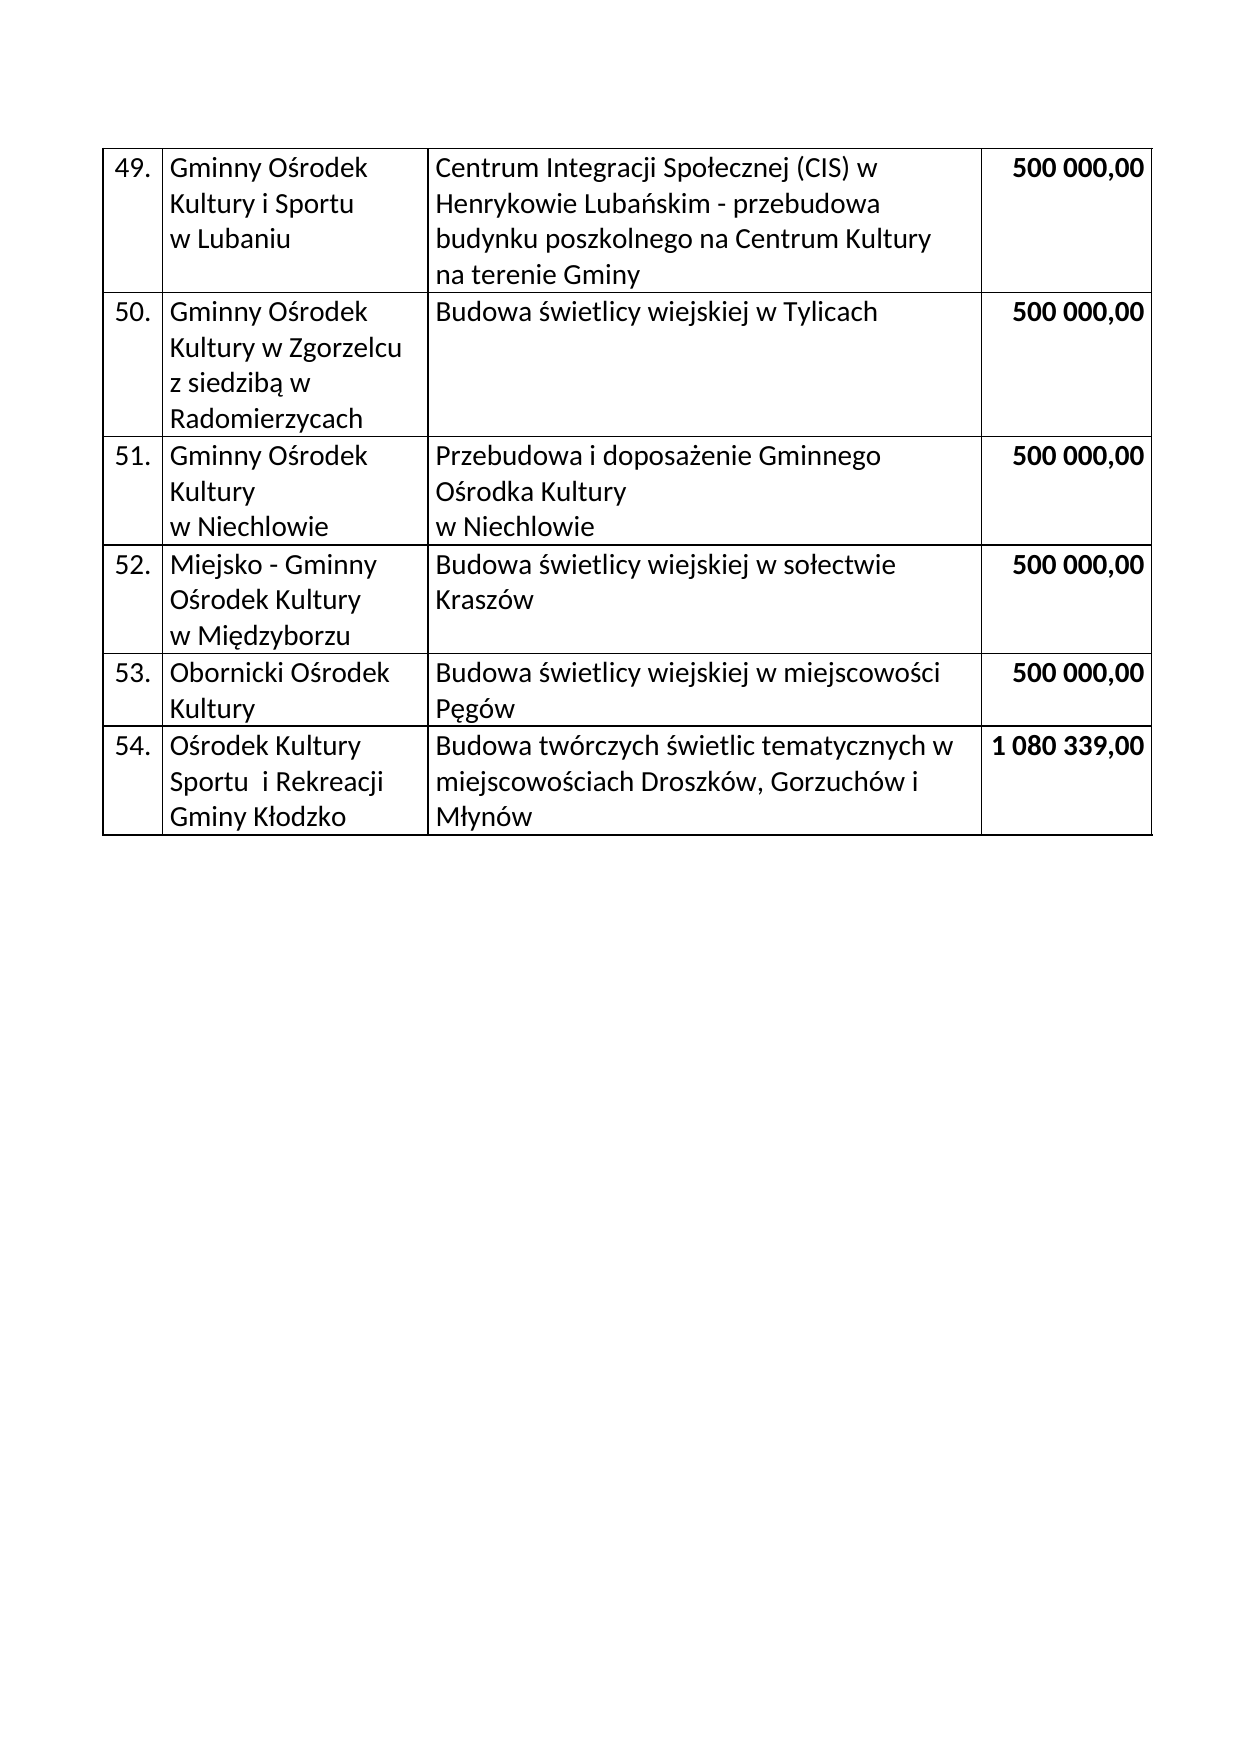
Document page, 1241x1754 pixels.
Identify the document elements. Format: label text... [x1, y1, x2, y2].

table_cell Gminny Ośrodek Kultury i Sportu w Lubaniu [163, 149, 427, 292]
table_cell 1 080 339,00 [982, 727, 1151, 834]
table_cell Miejsko - Gminny Ośrodek Kultury w Międzyborzu [163, 546, 427, 653]
table_cell Budowa świetlicy wiejskiej w miejscowości Pęgów [429, 654, 981, 725]
table_cell 49. [104, 149, 162, 292]
table_cell 54. [104, 727, 162, 834]
table_cell 500 000,00 [982, 293, 1151, 436]
table_cell Gminny Ośrodek Kultury w Zgorzelcu z siedzibą w Radomierzycach [163, 293, 427, 436]
table_cell Budowa świetlicy wiejskiej w sołectwie Kraszów [429, 546, 981, 653]
table_cell Ośrodek Kultury Sportu i Rekreacji Gminy Kłodzko [163, 727, 427, 834]
table_cell 53. [104, 654, 162, 725]
table_cell 500 000,00 [982, 437, 1151, 544]
table_cell Budowa twórczych świetlic tematycznych w miejscowościach Droszków, Gorzuchów i Młynów [429, 727, 981, 834]
table_cell Przebudowa i doposażenie Gminnego Ośrodka Kultury w Niechlowie [429, 437, 981, 544]
table_cell Budowa świetlicy wiejskiej w Tylicach [429, 293, 981, 436]
table_cell 52. [104, 546, 162, 653]
table_cell Obornicki Ośrodek Kultury [163, 654, 427, 725]
table_cell Centrum Integracji Społecznej (CIS) w Henrykowie Lubańskim - przebudowa budynku poszkolnego na Centrum Kultury na terenie Gminy [429, 149, 981, 292]
table_cell 500 000,00 [982, 654, 1151, 725]
table_cell 51. [104, 437, 162, 544]
table_cell Gminny Ośrodek Kultury w Niechlowie [163, 437, 427, 544]
table_cell 50. [104, 293, 162, 436]
table_cell 500 000,00 [982, 546, 1151, 653]
table_cell 500 000,00 [982, 149, 1151, 292]
